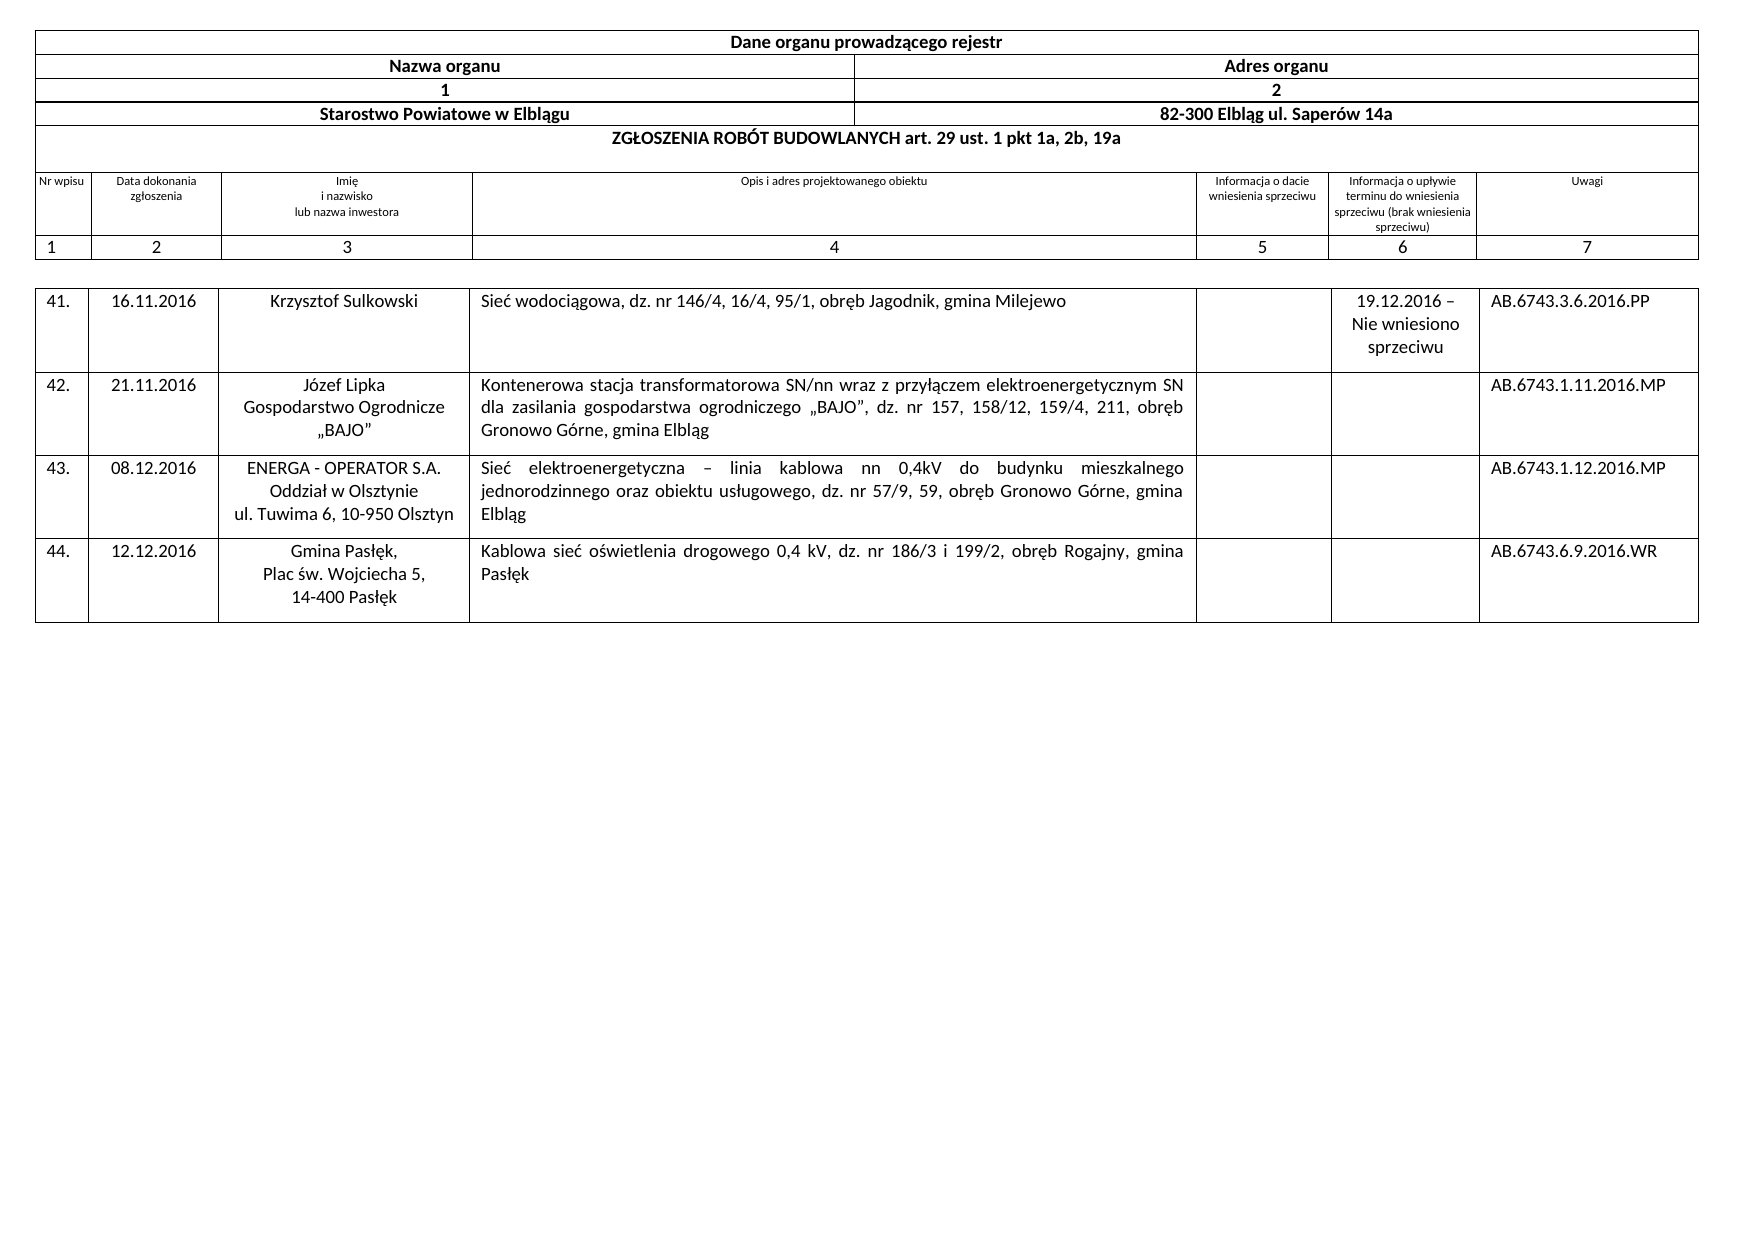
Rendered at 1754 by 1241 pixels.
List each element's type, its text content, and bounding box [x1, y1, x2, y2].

table_cell [36, 456, 88, 538]
table_cell [1332, 373, 1479, 455]
table_cell Sieć wodociągowa, dz. nr 146/4, 16/4, 95/1, obręb Jagodnik, gmina Milejewo [470, 289, 1196, 372]
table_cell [1332, 289, 1479, 372]
table_cell 12.12.2016 [89, 539, 218, 622]
table_cell [1332, 456, 1479, 538]
table_cell Kablowa sieć oświetlenia drogowego 0,4 kV, dz. nr 186/3 i 199/2, obręb Rogajny, gmina Pasłęk [470, 539, 1196, 622]
table_cell [1197, 539, 1331, 622]
table_cell [36, 539, 88, 622]
table_cell AB.6743.1.11.2016.MP [1480, 373, 1698, 455]
table_cell [1197, 373, 1331, 455]
table_cell [36, 289, 88, 372]
table_cell ENERGA - OPERATOR S.A. Oddział w Olsztynie ul. Tuwima 6, 10-950 Olsztyn [219, 456, 469, 538]
table_cell Kontenerowa stacja transformatorowa SN/nn wraz z przyłączem elektroenergetycznym SN dla zasilania gospodarstwa ogrodniczego „BAJO”, dz. nr 157, 158/12, 159/4, 211, obręb Gronowo Górne, gmina Elbląg [470, 373, 1196, 455]
table_cell Gmina Pasłęk, Plac św. Wojciecha 5, 14-400 Pasłęk [219, 539, 469, 622]
table_cell 16.11.2016 [89, 289, 218, 372]
table_cell AB.6743.3.6.2016.PP [1480, 289, 1698, 372]
table_cell Sieć elektroenergetyczna – linia kablowa nn 0,4kV do budynku mieszkalnego jednorodzinnego oraz obiektu usługowego, dz. nr 57/9, 59, obręb Gronowo Górne, gmina Elbląg [470, 456, 1196, 538]
table_cell Józef Lipka Gospodarstwo Ogrodnicze „BAJO” [219, 373, 469, 455]
table_cell AB.6743.6.9.2016.WR [1480, 539, 1698, 622]
table_cell 21.11.2016 [89, 373, 218, 455]
table_cell 08.12.2016 [89, 456, 218, 538]
table_cell [36, 373, 88, 455]
table_cell [1332, 539, 1479, 622]
table_cell AB.6743.1.12.2016.MP [1480, 456, 1698, 538]
table_cell [1197, 456, 1331, 538]
table_cell Krzysztof Sulkowski [219, 289, 469, 372]
table_cell [1197, 289, 1331, 372]
